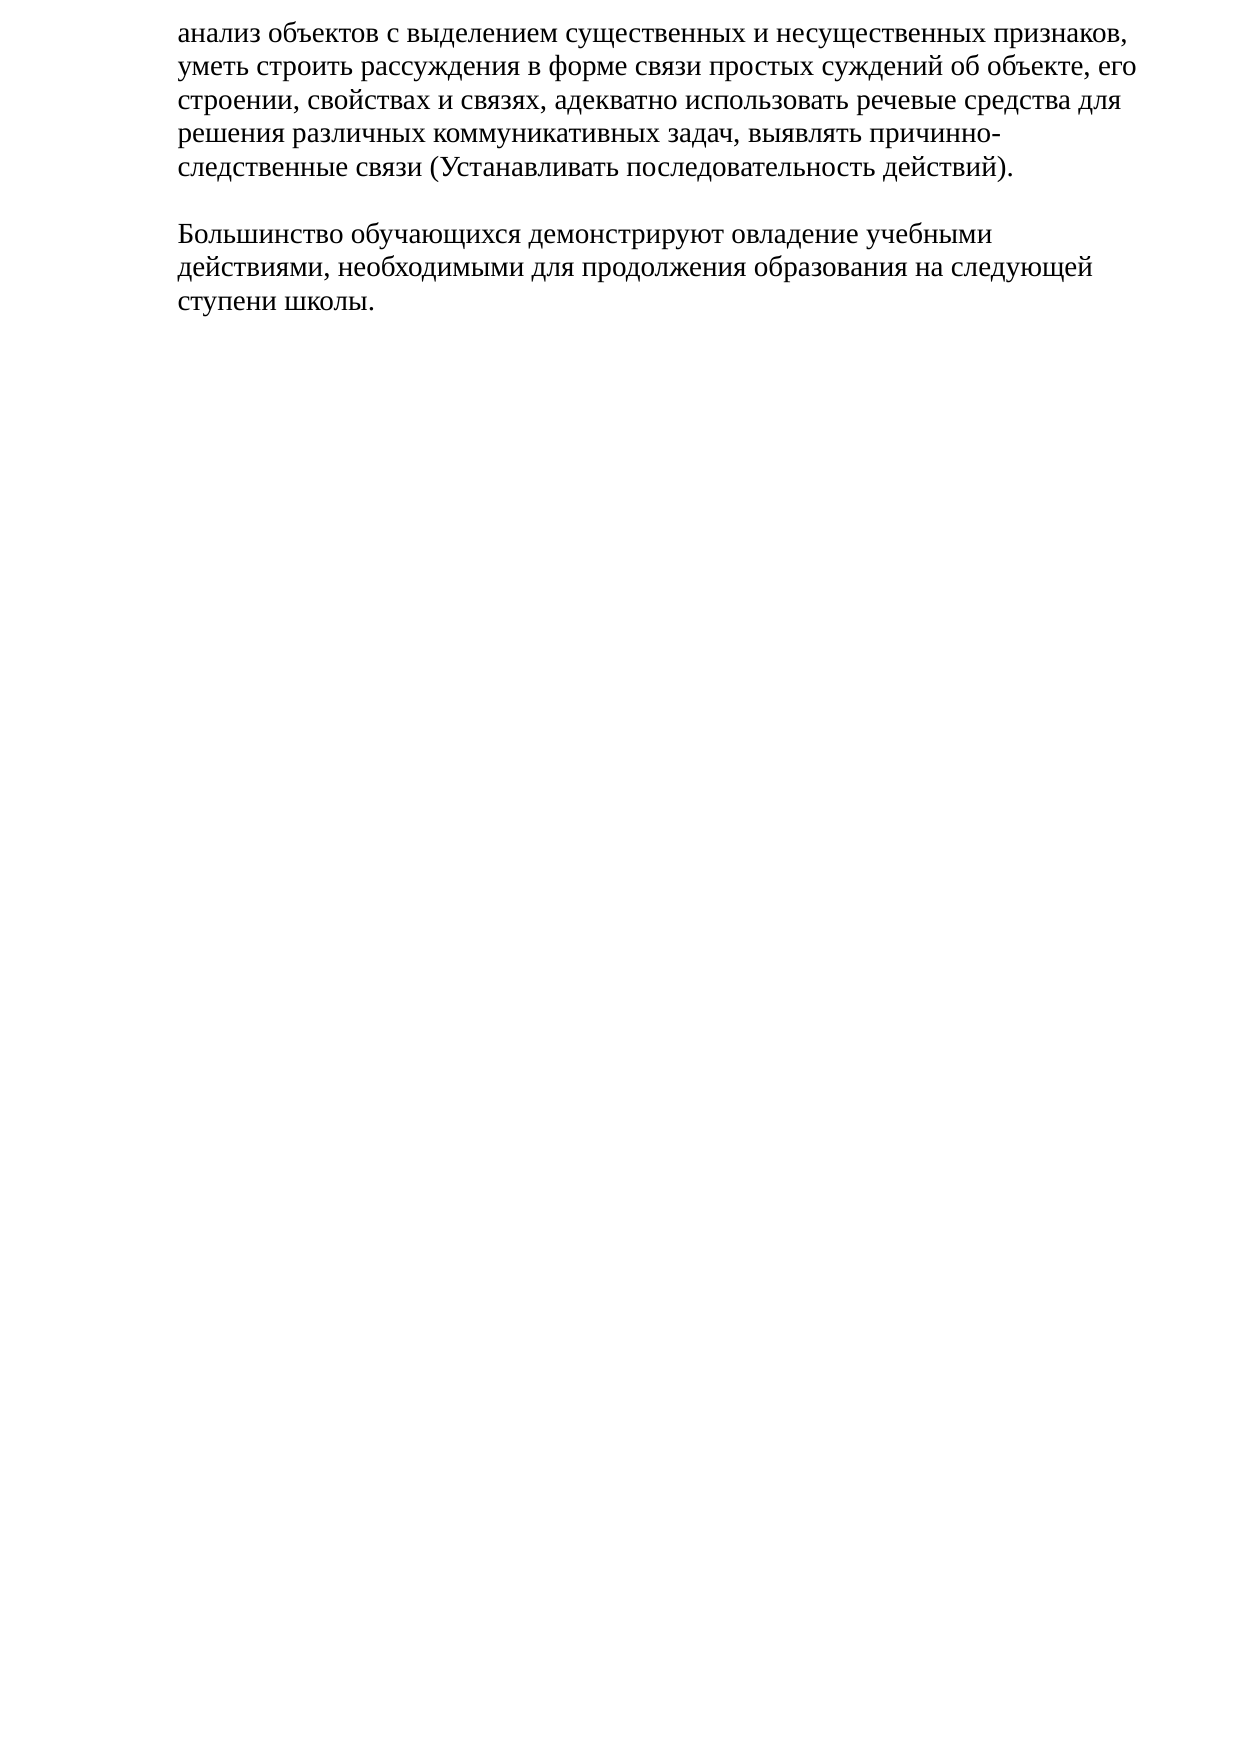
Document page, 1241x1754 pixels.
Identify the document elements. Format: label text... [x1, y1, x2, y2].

text Большинство обучающихся демонстрируют овладение учебными действиями, необходимыми для продолжения образования на следующей ступени школы. [177, 216, 1152, 317]
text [177, 15, 1152, 182]
